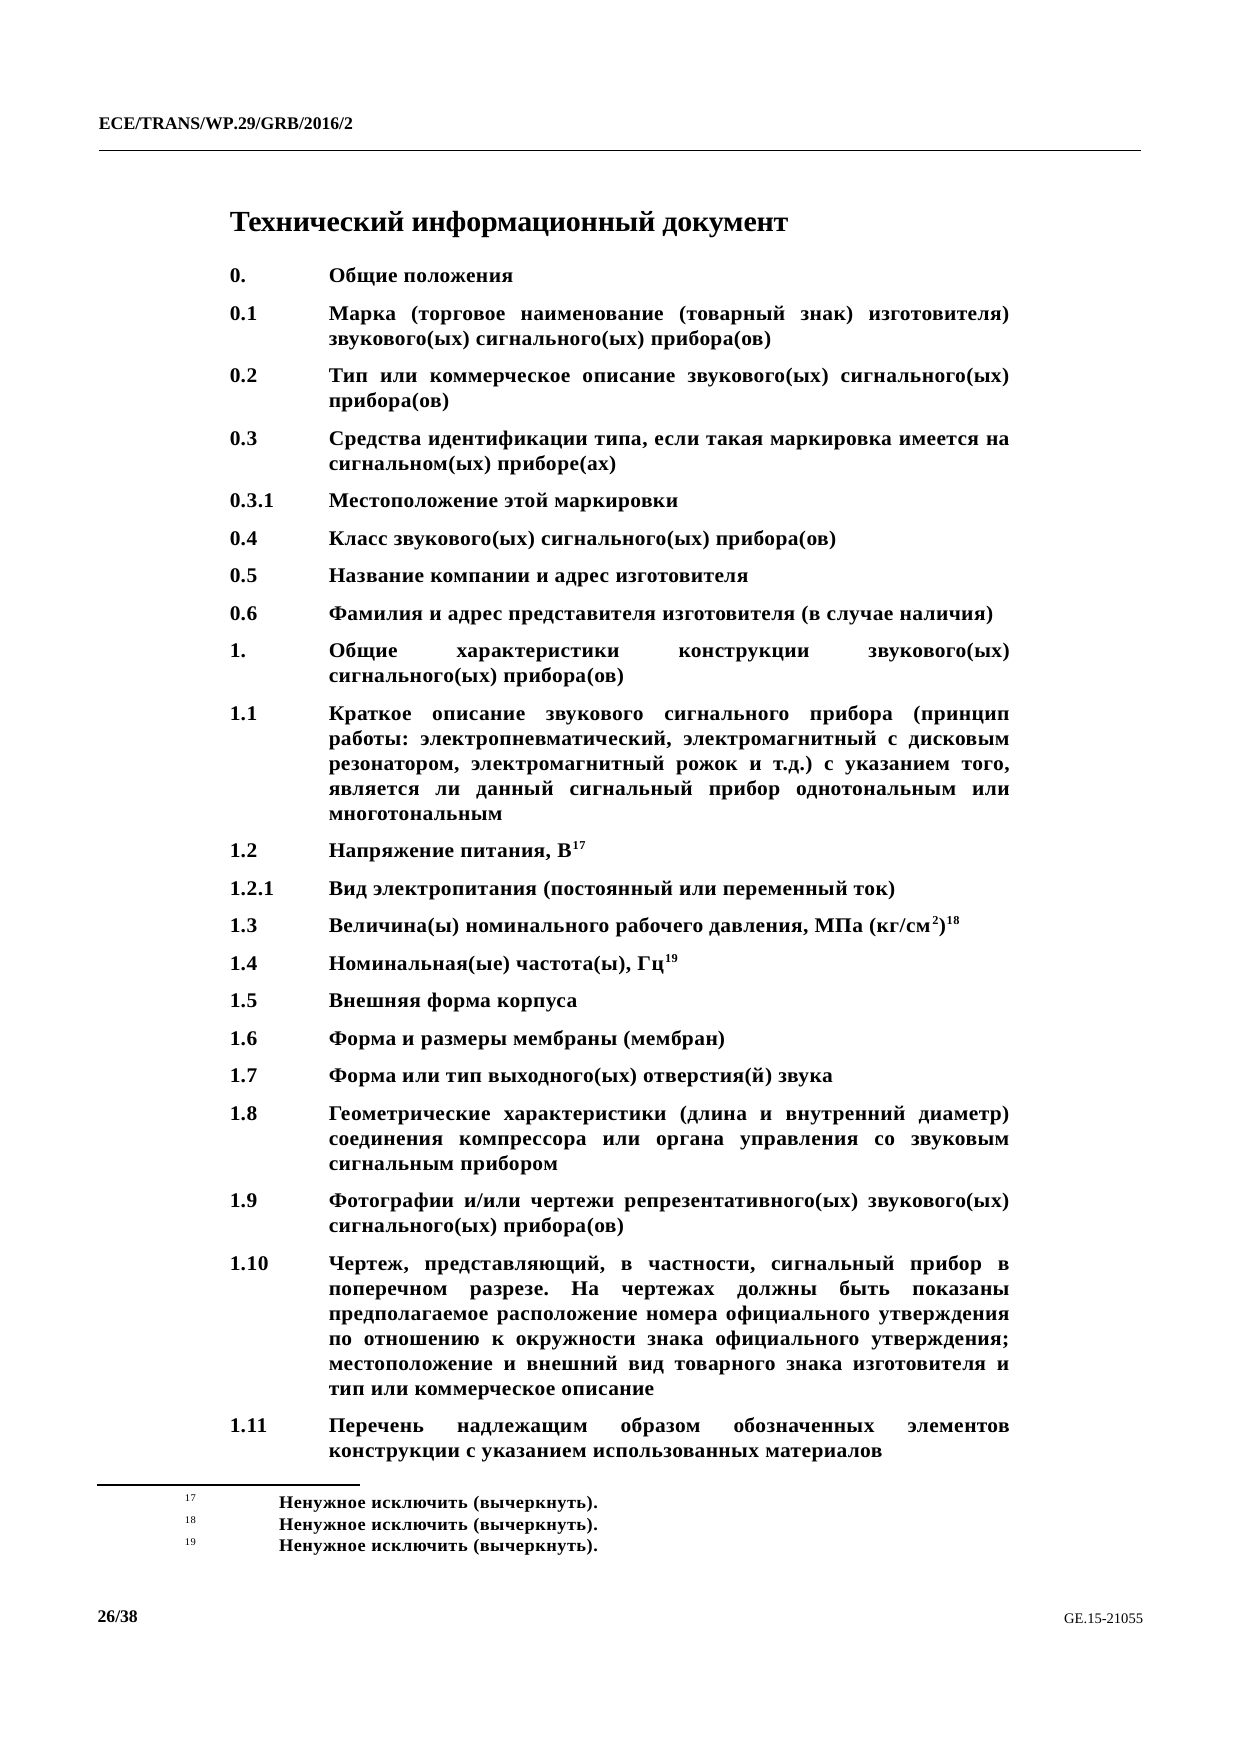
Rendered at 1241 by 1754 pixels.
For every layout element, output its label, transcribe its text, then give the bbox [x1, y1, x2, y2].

text 0.4 Класс звукового(ых) сигнального(ых) прибора(ов) [229, 525, 1011, 550]
text 0.6 Фамилия и адрес представителя изготовителя (в случае наличия) [229, 600, 1011, 625]
text 0.3.1 Местоположение этой маркировки [229, 488, 1011, 513]
text 1.10 Чертеж, представляющий, в частности, сигнальный прибор в поперечном разрезе. На чертежах должны быть показаны предполагаемое расположение номера официального утверждения по отношению к окружности знака официального утверждения; местоположение и внешний вид товарного знака изготовителя и тип или коммерческое описание [229, 1250, 1011, 1400]
text 1.11 Перечень надлежащим образом обозначенных элементов конструкции с указанием использованных материалов [229, 1413, 1011, 1463]
text 1.7 Форма или тип выходного(ых) отверстия(й) звука [229, 1063, 1011, 1088]
text 0. Общие положения [229, 263, 1011, 288]
text 0.1 Марка (торговое наименование (товарный знак) изготовителя) звукового(ых) сигнального(ых) прибора(ов) [229, 300, 1011, 350]
text 1. Общие характеристики конструкции звукового(ых) сигнального(ых) прибора(ов) [229, 638, 1011, 688]
text 1.2 Напряжение питания, В [229, 838, 1011, 863]
text Технический информационный документ [97, 206, 1011, 238]
text 1.5 Внешняя форма корпуса [229, 988, 1011, 1013]
text 1.3 Величина(ы) номинального рабочего давления, МПа (кг/см2) [229, 913, 1011, 938]
text 1.4 Номинальная(ые) частота(ы), Гц [229, 950, 1011, 975]
text 1.8 Геометрические характеристики (длина и внутренний диаметр) соединения компрессора или органа управления со звуковым сигнальным прибором [229, 1100, 1011, 1175]
text 1.9 Фотографии и/или чертежи репрезентативного(ых) звукового(ых) сигнального(ых) прибора(ов) [229, 1188, 1011, 1238]
text 0.3 Средства идентификации типа, если такая маркировка имеется на сигнальном(ых) приборе(ах) [229, 425, 1011, 475]
text 1.1 Краткое описание звукового сигнального прибора (принцип работы: электропневматический, электромагнитный с дисковым резонатором, электромагнитный рожок и т.д.) с указанием того, является ли данный сигнальный прибор однотональным или многотональным [229, 700, 1011, 825]
text 0.2 Тип или коммерческое описание звукового(ых) сигнального(ых) прибора(ов) [229, 363, 1011, 413]
text 1.2.1 Вид электропитания (постоянный или переменный ток) [229, 875, 1011, 900]
text 1.6 Форма и размеры мембраны (мембран) [229, 1025, 1011, 1050]
text 0.5 Название компании и адрес изготовителя [229, 563, 1011, 588]
